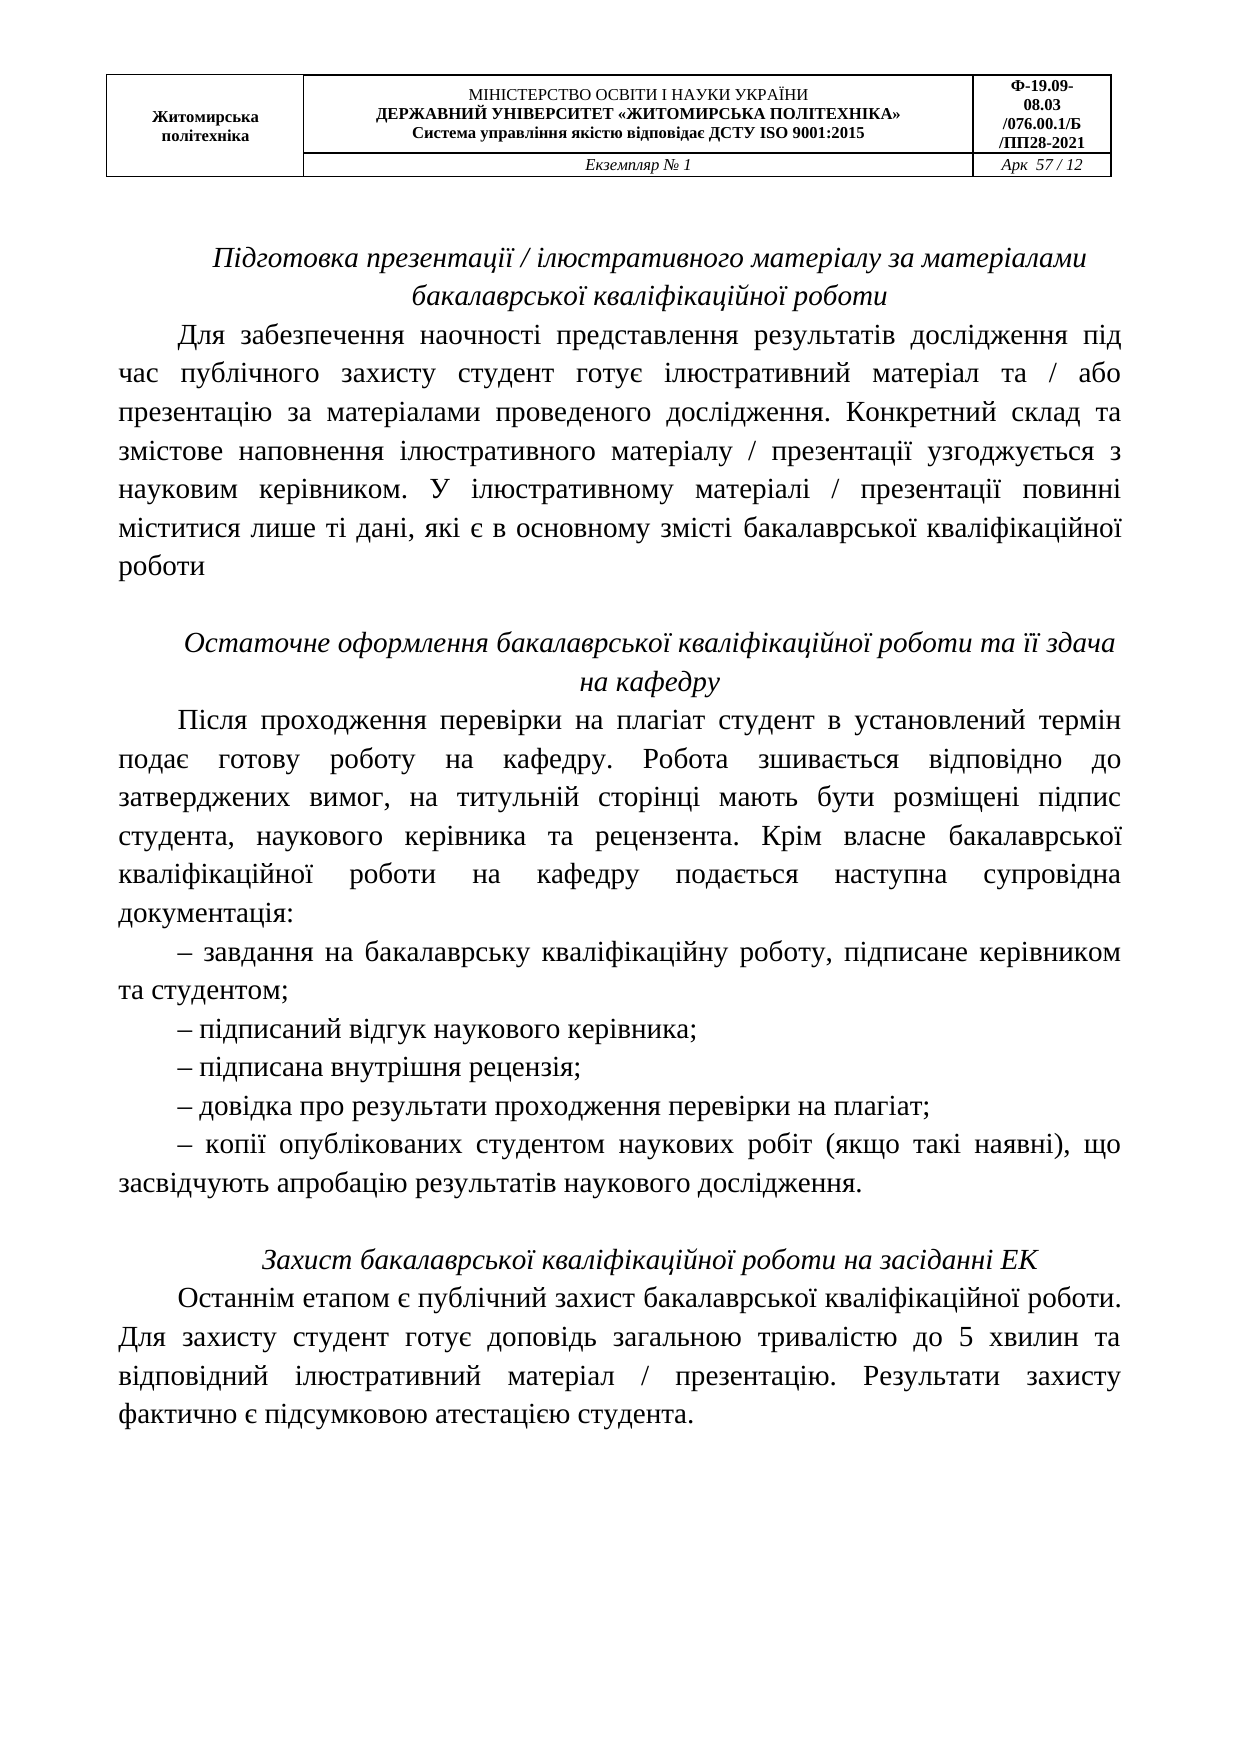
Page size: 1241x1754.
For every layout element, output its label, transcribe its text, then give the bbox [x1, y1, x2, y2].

list Остаточне оформлення бакалаврської кваліфікаційної роботи та її здача на кафедру [177, 625, 1122, 697]
list – довідка про результати проходження перевірки на плагіат; [118, 1088, 1122, 1121]
list Для забезпечення наочності представлення результатів дослідження під час публічного захисту студент готує ілюстративний матеріал та / або презентацію за матеріалами проведеного дослідження. Конкретний склад та змістове наповнення ілюстративного матеріалу / презентації узгоджується з науковим керівником. У ілюстративному матеріалі / презентації повинні міститися лише ті дані, які є в основному змісті бакалаврської кваліфікаційної роботи [118, 317, 1122, 582]
list Підготовка презентації / ілюстративного матеріалу за матеріалами бакалаврської кваліфікаційної роботи [177, 240, 1122, 312]
list – підписаний відгук наукового керівника; [118, 1011, 1122, 1044]
list Останнім етапом є публічний захист бакалаврської кваліфікаційної роботи. Для захисту студент готує доповідь загальною тривалістю до 5 хвилин та відповідний ілюстративний матеріал / презентацію. Результати захисту фактично є підсумковою атестацією студента. [118, 1281, 1122, 1430]
list – підписана внутрішня рецензія; [118, 1049, 1122, 1083]
list Після проходження перевірки на плагіат студент в установлений термін подає готову роботу на кафедру. Робота зшивається відповідно до затверджених вимог, на титульній сторінці мають бути розміщені підпис студента, наукового керівника та рецензента. Крім власне бакалаврської кваліфікаційної роботи на кафедру подається наступна супровідна документація: [118, 702, 1122, 929]
list – копії опублікованих студентом наукових робіт (якщо такі наявні), що засвідчують апробацію результатів наукового дослідження. [118, 1126, 1122, 1198]
list – завдання на бакалаврську кваліфікаційну роботу, підписане керівником та студентом; [118, 934, 1122, 1006]
list Захист бакалаврської кваліфікаційної роботи на засіданні ЕК [177, 1242, 1122, 1276]
